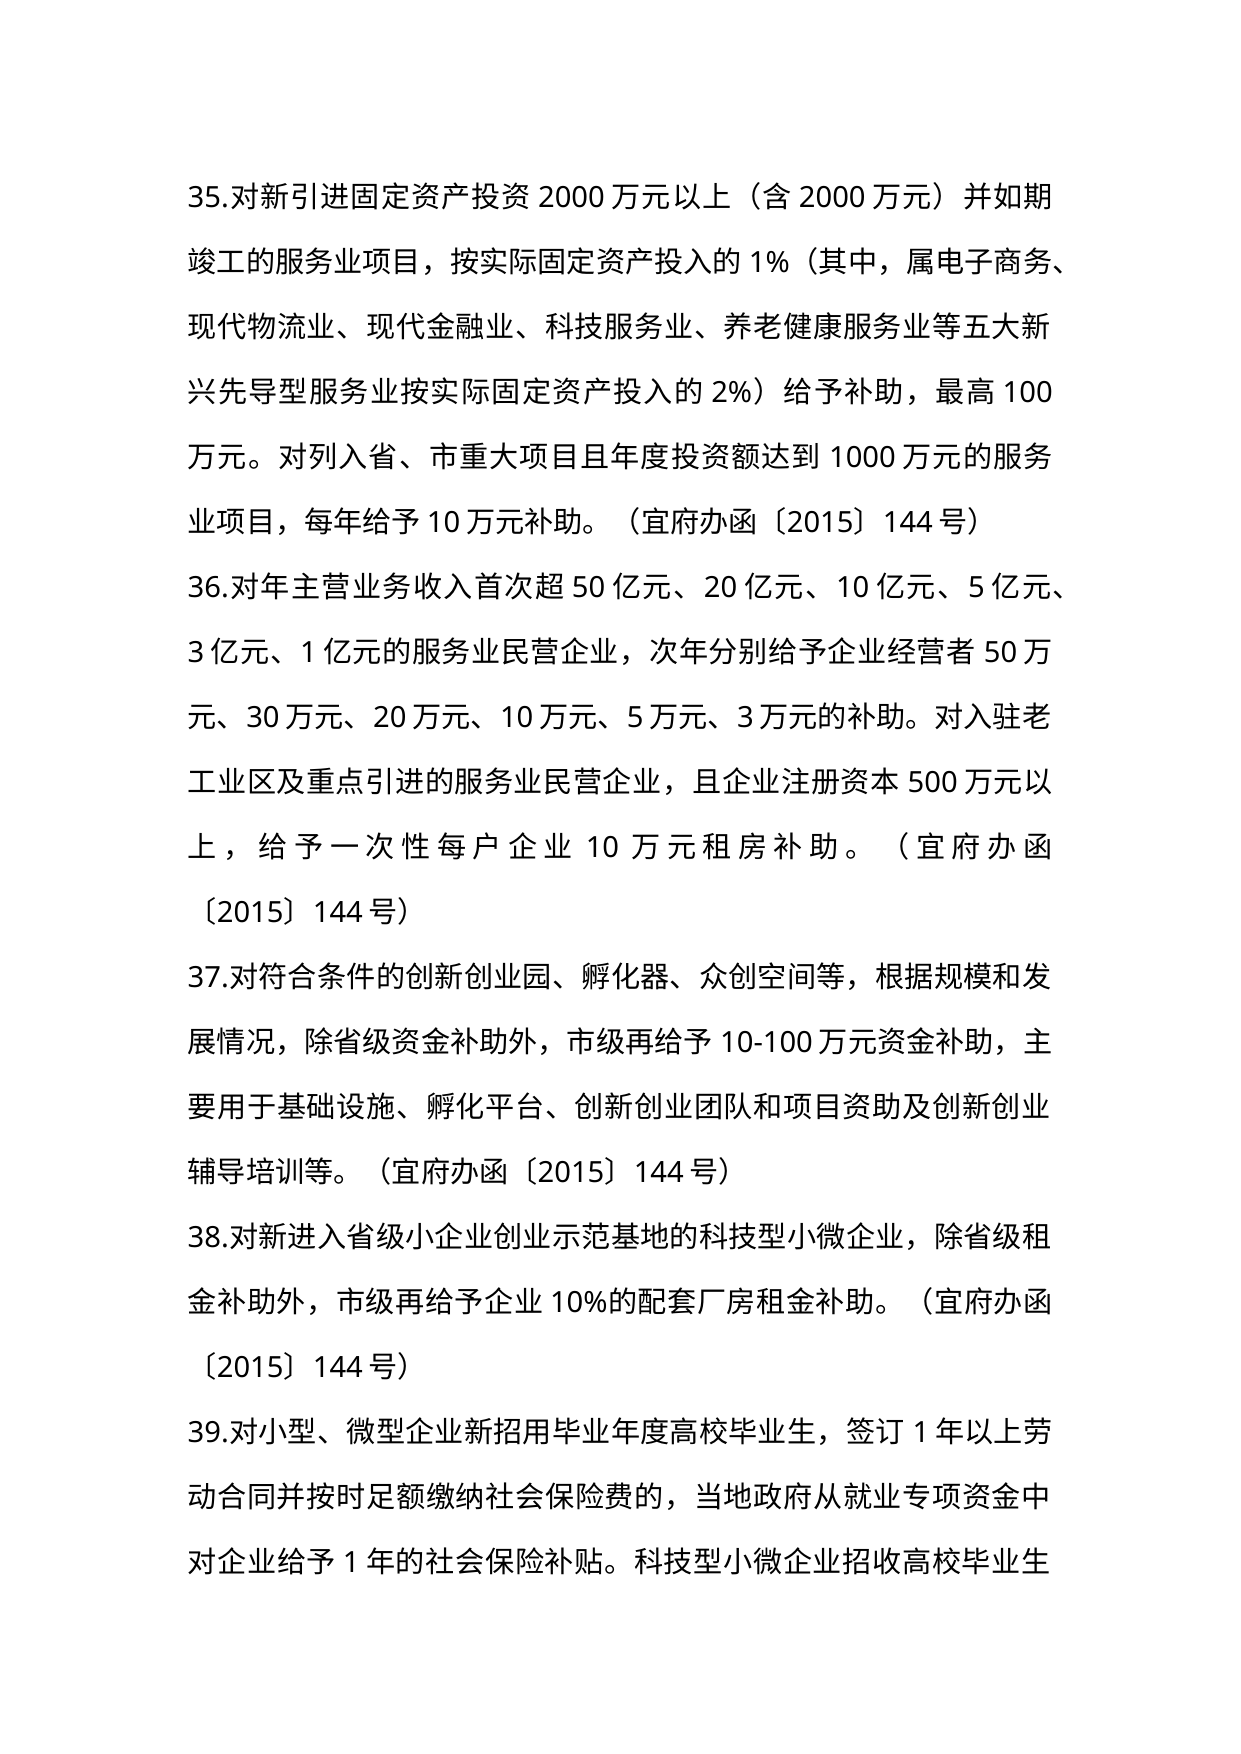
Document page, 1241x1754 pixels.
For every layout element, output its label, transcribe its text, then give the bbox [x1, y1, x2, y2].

text 35.对新引进固定资产投资2000万元以上（含2000万元）并如期竣工的服务业项目，按实际固定资产投入的1%（其中，属电子商务、现代物流业、现代金融业、科技服务业、养老健康服务业等五大新兴先导型服务业按实际固定资产投入的2%）给予补助，最高100万元。对列入省、市重大项目且年度投资额达到1000万元的服务业项目，每年给予10万元补助。（宜府办函〔2015〕144号） [187, 162, 1053, 552]
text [187, 1397, 1053, 1592]
text 38.对新进入省级小企业创业示范基地的科技型小微企业，除省级租金补助外，市级再给予企业10%的配套厂房租金补助。（宜府办函〔2015〕144号） [187, 1202, 1053, 1397]
text 36.对年主营业务收入首次超50亿元、20亿元、10亿元、5亿元、3亿元、1亿元的服务业民营企业，次年分别给予企业经营者50万元、30万元、20万元、10万元、5万元、3万元的补助。对入驻老工业区及重点引进的服务业民营企业，且企业注册资本500万元以上，给予一次性每户企业10万元租房补助。（宜府办函〔2015〕144号） [187, 552, 1053, 942]
text 37.对符合条件的创新创业园、孵化器、众创空间等，根据规模和发展情况，除省级资金补助外，市级再给予10-100万元资金补助，主要用于基础设施、孵化平台、创新创业团队和项目资助及创新创业辅导培训等。（宜府办函〔2015〕144号） [187, 942, 1053, 1202]
